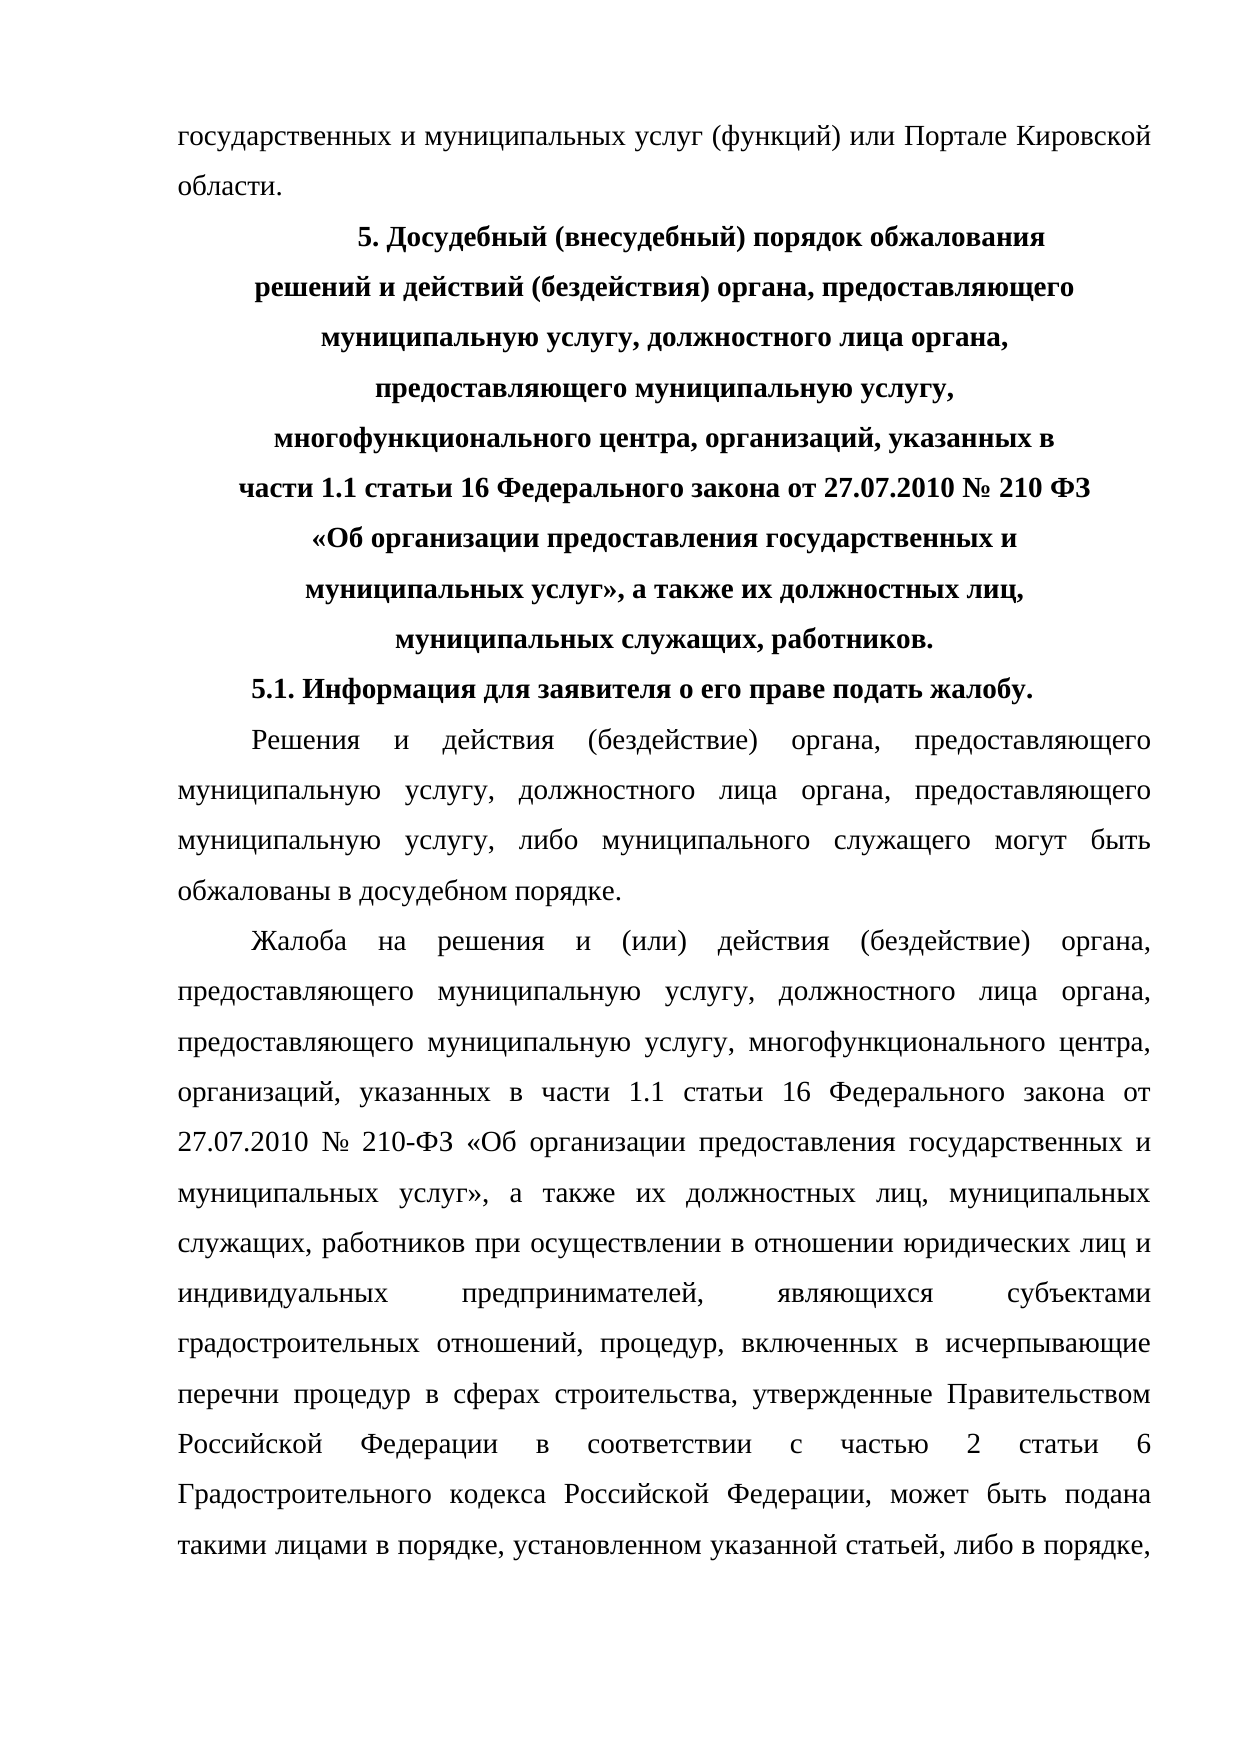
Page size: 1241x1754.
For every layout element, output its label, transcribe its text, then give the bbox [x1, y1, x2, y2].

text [177, 118, 1152, 202]
text Решения и действия (бездействие) органа, предоставляющего муниципальную услугу, должностного лица органа, предоставляющего муниципальную услугу, либо муниципального служащего могут быть обжалованы в досудебном порядке. [177, 722, 1152, 906]
text 5.1. Информация для заявителя о его праве подать жалобу. [177, 672, 1152, 705]
text 5. Досудебный (внесудебный) порядок обжалования решений и действий (бездействия) органа, предоставляющего муниципальную услугу, должностного лица органа, предоставляющего муниципальную услугу, многофункционального центра, организаций, указанных в части 1.1 статьи 16 Федерального закона от 27.07.2010 № 210 ФЗ «Об организации предоставления государственных и муниципальных услуг», а также их должностных лиц, муниципальных служащих, работников. [236, 219, 1093, 655]
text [177, 923, 1152, 1560]
